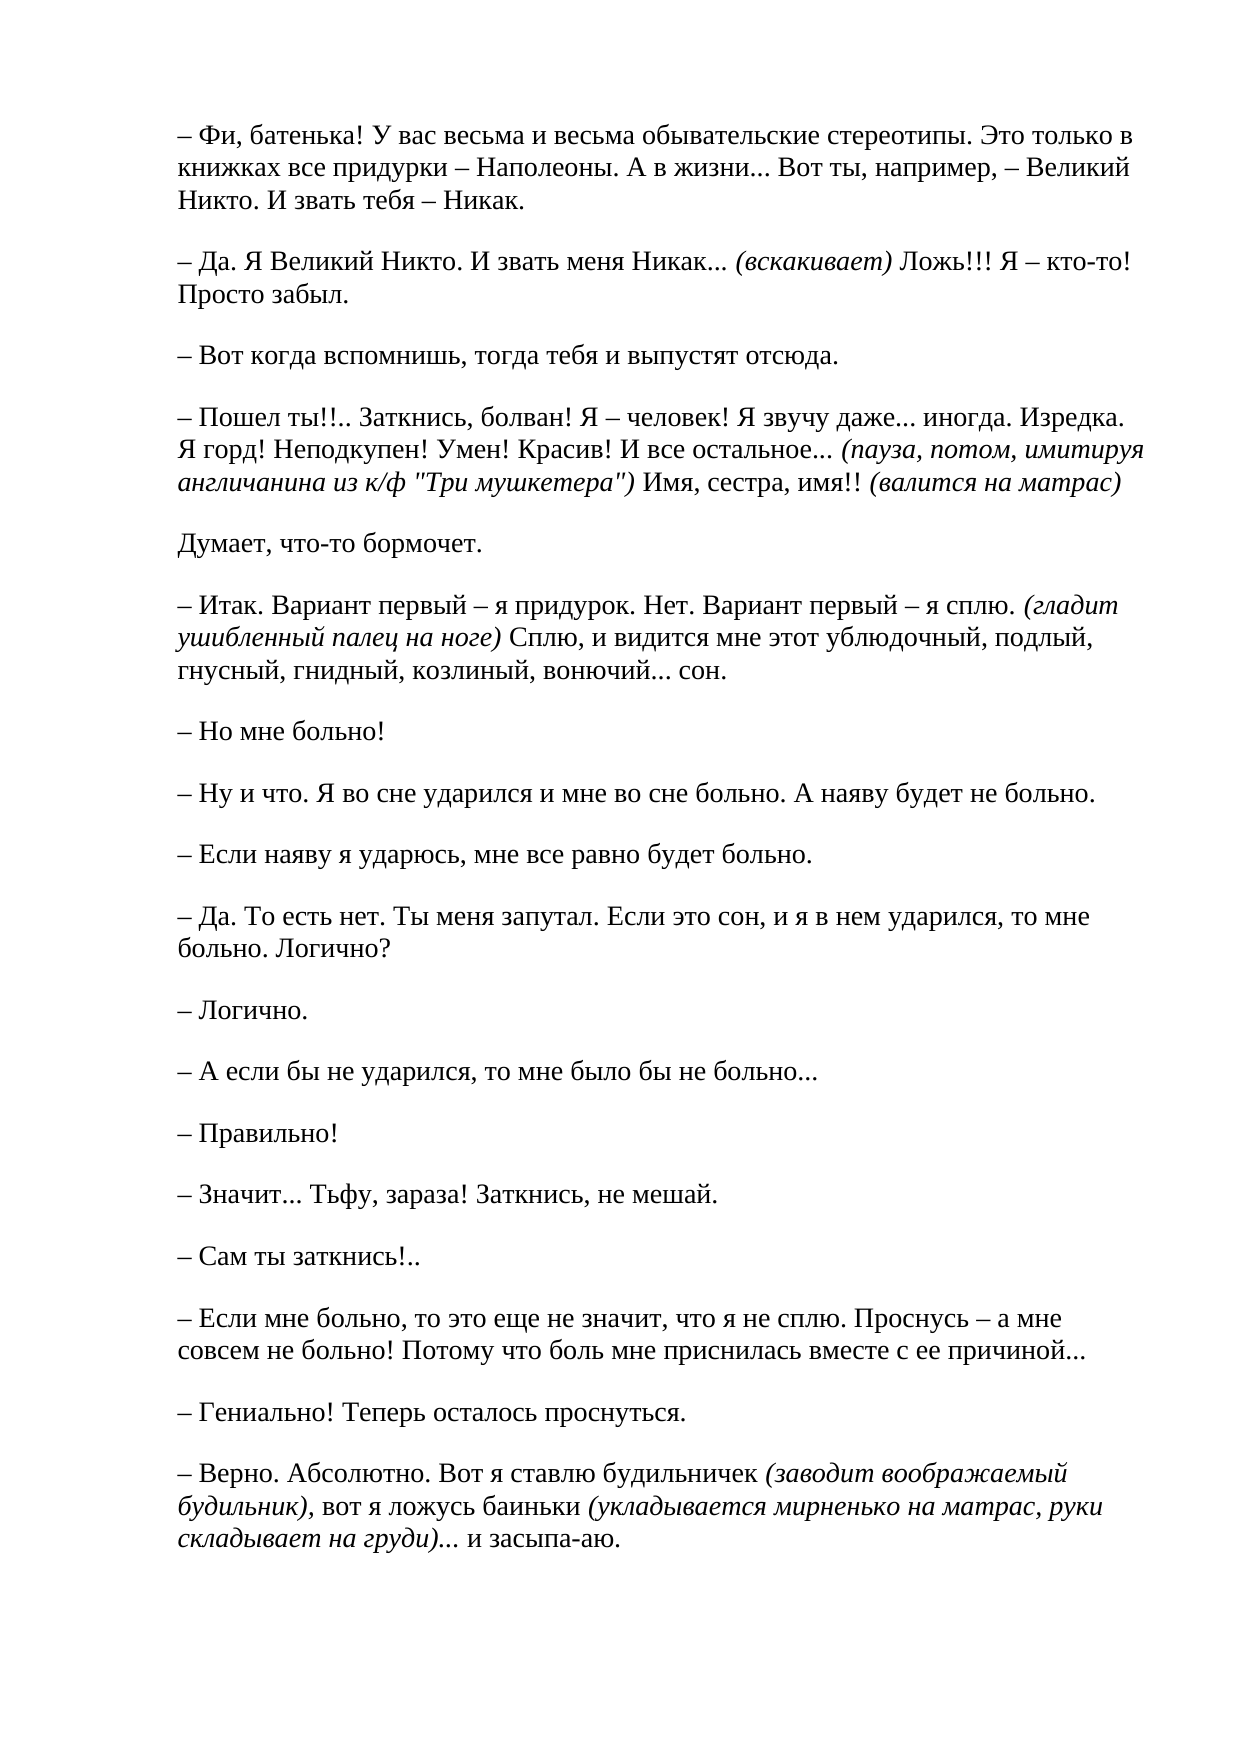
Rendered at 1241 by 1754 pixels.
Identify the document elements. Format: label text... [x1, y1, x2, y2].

text – Верно. Абсолютно. Вот я ставлю будильничек (заводит воображаемый будильник), вот я ложусь баиньки (укладывается мирненько на матрас, руки складывает на груди)... и засыпа-аю. [177, 1456, 1152, 1553]
text – Да. То есть нет. Ты меня запутал. Если это сон, и я в нем ударился, то мне больно. Логично? [177, 899, 1152, 964]
text – А если бы не ударился, то мне было бы не больно... [177, 1054, 1152, 1087]
text – Пошел ты!!.. Заткнись, болван! Я – человек! Я звучу даже... иногда. Изредка. Я горд! Неподкупен! Умен! Красив! И все остальное... (пауза, потом, имитируя англичанина из к/ф "Три мушкетера") Имя, сестра, имя!! (валится на матрас) [177, 400, 1152, 497]
text – Фи, батенька! У вас весьма и весьма обывательские стереотипы. Это только в книжках все придурки – Наполеоны. А в жизни... Вот ты, например, – Великий Никто. И звать тебя – Никак. [177, 118, 1152, 215]
text – Логично. [177, 993, 1152, 1025]
text – Да. Я Великий Никто. И звать меня Никак... (вскакивает) Ложь!!! Я – кто-то! Просто забыл. [177, 244, 1152, 309]
text – Гениально! Теперь осталось проснуться. [177, 1395, 1152, 1427]
text – Правильно! [177, 1116, 1152, 1148]
text – Если мне больно, то это еще не значит, что я не сплю. Проснусь – а мне совсем не больно! Потому что боль мне приснилась вместе с ее причиной... [177, 1301, 1152, 1366]
text Думает, что-то бормочет. [177, 526, 1152, 559]
text – Сам ты заткнись!.. [177, 1239, 1152, 1272]
text – Но мне больно! [177, 714, 1152, 747]
text – Если наяву я ударюсь, мне все равно будет больно. [177, 837, 1152, 870]
text – Вот когда вспомнишь, тогда тебя и выпустят отсюда. [177, 338, 1152, 371]
text – Ну и что. Я во сне ударился и мне во сне больно. А наяву будет не больно. [177, 776, 1152, 808]
text – Итак. Вариант первый – я придурок. Нет. Вариант первый – я сплю. (гладит ушибленный палец на ноге) Сплю, и видится мне этот ублюдочный, подлый, гнусный, гнидный, козлиный, вонючий... сон. [177, 588, 1152, 685]
text – Значит... Тьфу, зараза! Заткнись, не мешай. [177, 1178, 1152, 1210]
